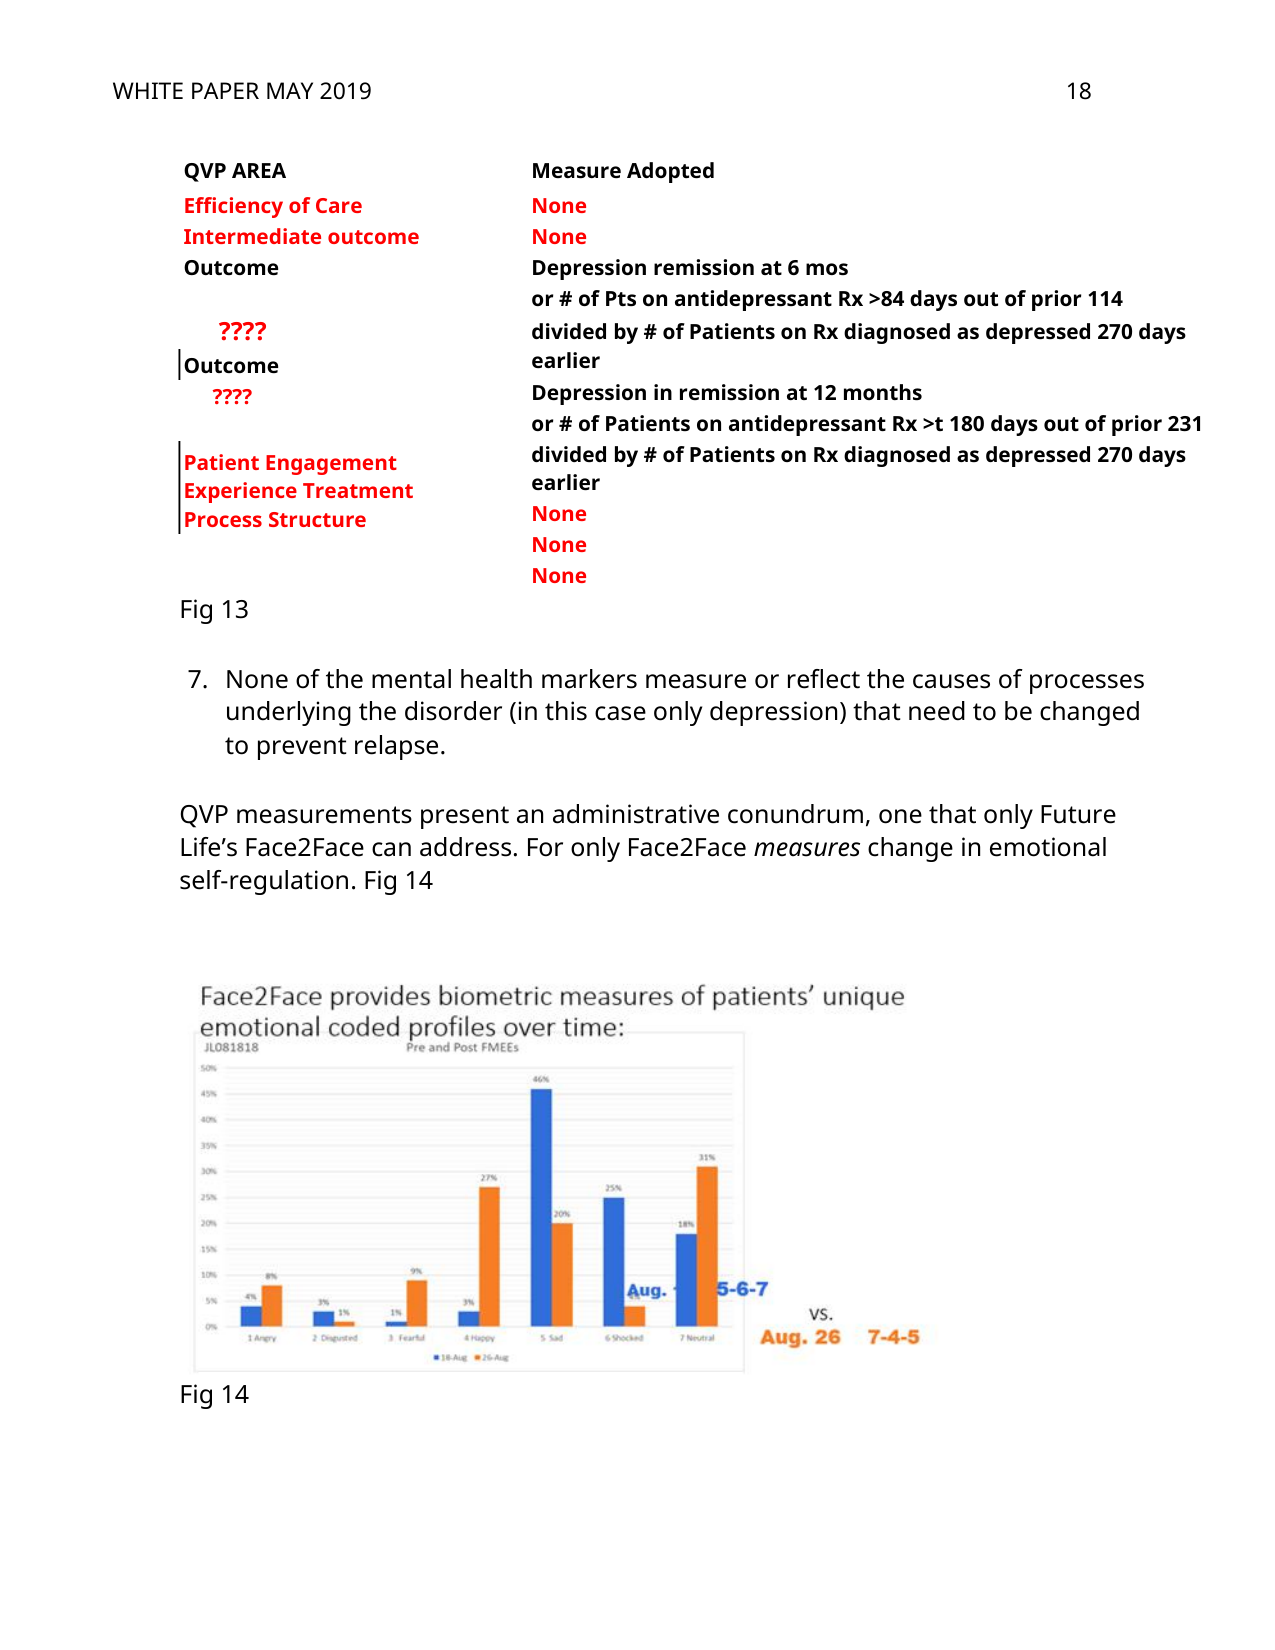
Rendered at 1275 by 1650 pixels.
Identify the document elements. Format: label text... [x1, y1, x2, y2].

text Intermediate outcome [183, 222, 489, 251]
text Fig 13 [179, 592, 489, 626]
text Efficiency of Care [183, 191, 489, 220]
text Patient Engagement Experience Treatment Process Structure [183, 448, 489, 533]
text Fig 14 [179, 1377, 1208, 1411]
text Outcome [183, 351, 489, 379]
text divided by # of Patients on Rx diagnosed as depressed 270 days earlier [531, 317, 1208, 374]
text ???? [219, 314, 489, 348]
text divided by # of Patients on Rx diagnosed as depressed 270 days earlier [531, 440, 1208, 497]
list None of the mental health markers measure or reflect the causes of processes underlying the disorder (in this case only depression) that need to be changed to prevent relapse. [187, 661, 1156, 762]
text Depression in remission at 12 months [531, 378, 1208, 406]
table_header WHITE PAPER MAY 2019 [113, 75, 733, 106]
text Depression remission at 6 mos [531, 253, 1208, 282]
text None [531, 530, 1208, 559]
text None [531, 561, 1208, 589]
text Outcome [183, 253, 489, 282]
text Measure Adopted [531, 156, 1208, 184]
text None [531, 191, 1208, 220]
text or # of Pts on antidepressant Rx >84 days out of prior 114 [531, 284, 1208, 313]
table_header 18 [733, 75, 1092, 106]
text ???? [212, 382, 489, 410]
text QVP measurements present an administrative conundrum, one that only Future Life’s Face2Face can address. For only Face2Face measures change in emotional self-regulation. Fig 14 [179, 797, 1129, 897]
text None [531, 222, 1208, 251]
text None [531, 499, 1208, 528]
picture [178, 964, 939, 1377]
text or # of Patients on antidepressant Rx >t 180 days out of prior 231 [531, 409, 1208, 437]
text QVP AREA [183, 156, 489, 184]
